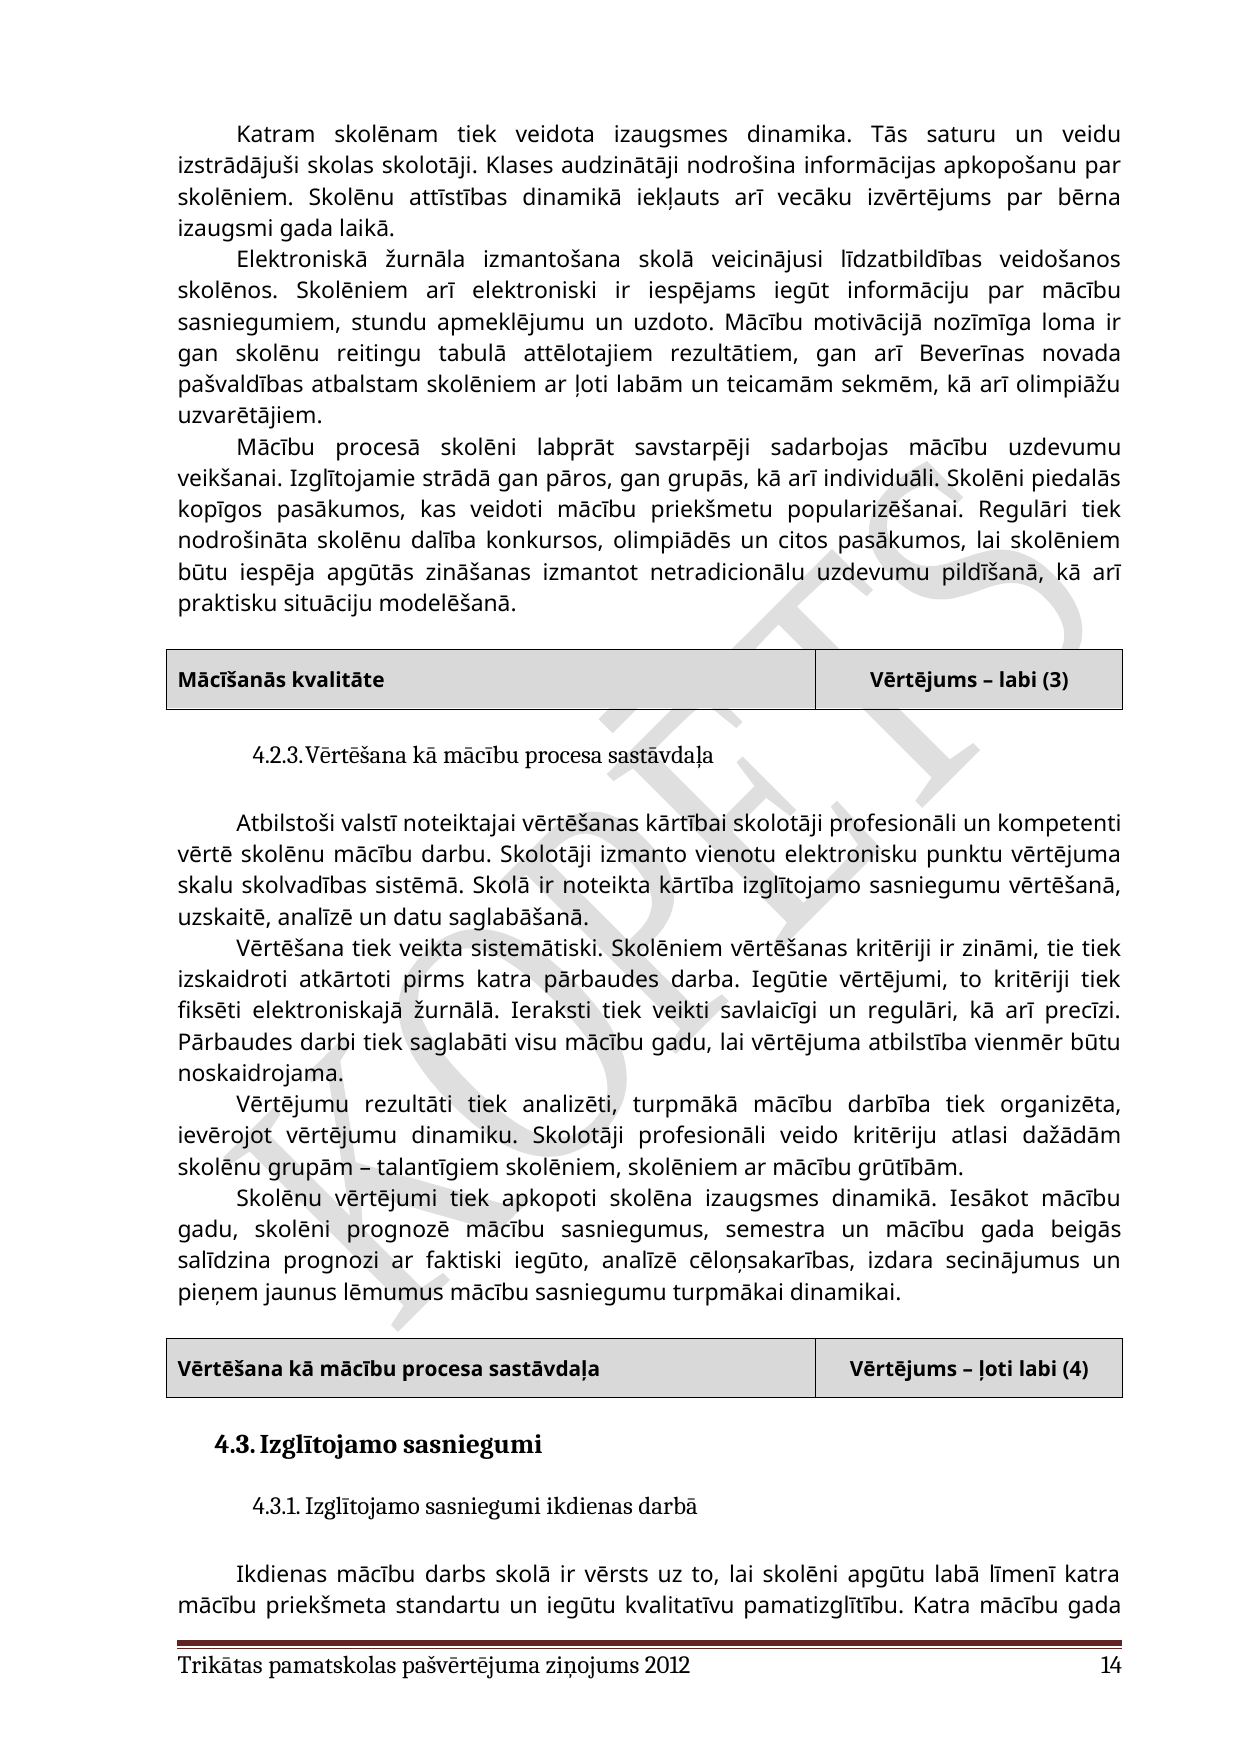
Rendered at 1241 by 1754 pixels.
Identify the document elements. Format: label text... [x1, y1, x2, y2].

list Katram skolēnam tiek veidota izaugsmes dinamika. Tās saturu un veidu izstrādājuši skolas skolotāji. Klases audzinātāji nodrošina informācijas apkopošanu par skolēniem. Skolēnu attīstības dinamikā iekļauts arī vecāku izvērtējums par bērna izaugsmi gada laikā. [177, 118, 1122, 243]
list Mācību procesā skolēni labprāt savstarpēji sadarbojas mācību uzdevumu veikšanai. Izglītojamie strādā gan pāros, gan grupās, kā arī individuāli. Skolēni piedalās kopīgos pasākumos, kas veidoti mācību priekšmetu popularizēšanai. Regulāri tiek nodrošināta skolēnu dalība konkursos, olimpiādēs un citos pasākumos, lai skolēniem būtu iespēja apgūtās zināšanas izmantot netradicionālu uzdevumu pildīšanā, kā arī praktisku situāciju modelēšanā. [177, 431, 1122, 618]
subtitle Vērtēšana kā mācību procesa sastāvdaļa [252, 741, 1122, 769]
table_header Vērtējums – ļoti labi (4) [816, 1339, 1122, 1397]
table_header Vērtēšana kā mācību procesa sastāvdaļa [167, 1339, 815, 1397]
list Vērtējumu rezultāti tiek analizēti, turpmākā mācību darbība tiek organizēta, ievērojot vērtējumu dinamiku. Skolotāji profesionāli veido kritēriju atlasi dažādām skolēnu grupām – talantīgiem skolēniem, skolēniem ar mācību grūtībām. [177, 1088, 1122, 1182]
list Vērtēšana tiek veikta sistemātiski. Skolēniem vērtēšanas kritēriji ir zināmi, tie tiek izskaidroti atkārtoti pirms katra pārbaudes darba. Iegūtie vērtējumi, to kritēriji tiek fiksēti elektroniskajā žurnālā. Ieraksti tiek veikti savlaicīgi un regulāri, kā arī precīzi. Pārbaudes darbi tiek saglabāti visu mācību gadu, lai vērtējuma atbilstība vienmēr būtu noskaidrojama. [177, 932, 1122, 1088]
table_header Mācīšanās kvalitāte [167, 650, 815, 708]
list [177, 1558, 1122, 1621]
list Atbilstoši valstī noteiktajai vērtēšanas kārtībai skolotāji profesionāli un kompetenti vērtē skolēnu mācību darbu. Skolotāji izmanto vienotu elektronisku punktu vērtējuma skalu skolvadības sistēmā. Skolā ir noteikta kārtība izglītojamo sasniegumu vērtēšanā, uzskaitē, analīzē un datu saglabāšanā. [177, 807, 1122, 932]
subtitle Izglītojamo sasniegumi ikdienas darbā [252, 1492, 1122, 1521]
list Skolēnu vērtējumi tiek apkopoti skolēna izaugsmes dinamikā. Iesākot mācību gadu, skolēni prognozē mācību sasniegumus, semestra un mācību gada beigās salīdzina prognozi ar faktiski iegūto, analīzē cēloņsakarības, izdara secinājumus un pieņem jaunus lēmumus mācību sasniegumu turpmākai dinamikai. [177, 1182, 1122, 1307]
subtitle Izglītojamo sasniegumi [214, 1429, 1122, 1461]
table_header Vērtējums – labi (3) [816, 650, 1122, 708]
list Elektroniskā žurnāla izmantošana skolā veicinājusi līdzatbildības veidošanos skolēnos. Skolēniem arī elektroniski ir iespējams iegūt informāciju par mācību sasniegumiem, stundu apmeklējumu un uzdoto. Mācību motivācijā nozīmīga loma ir gan skolēnu reitingu tabulā attēlotajiem rezultātiem, gan arī Beverīnas novada pašvaldības atbalstam skolēniem ar ļoti labām un teicamām sekmēm, kā arī olimpiāžu uzvarētājiem. [177, 243, 1122, 431]
